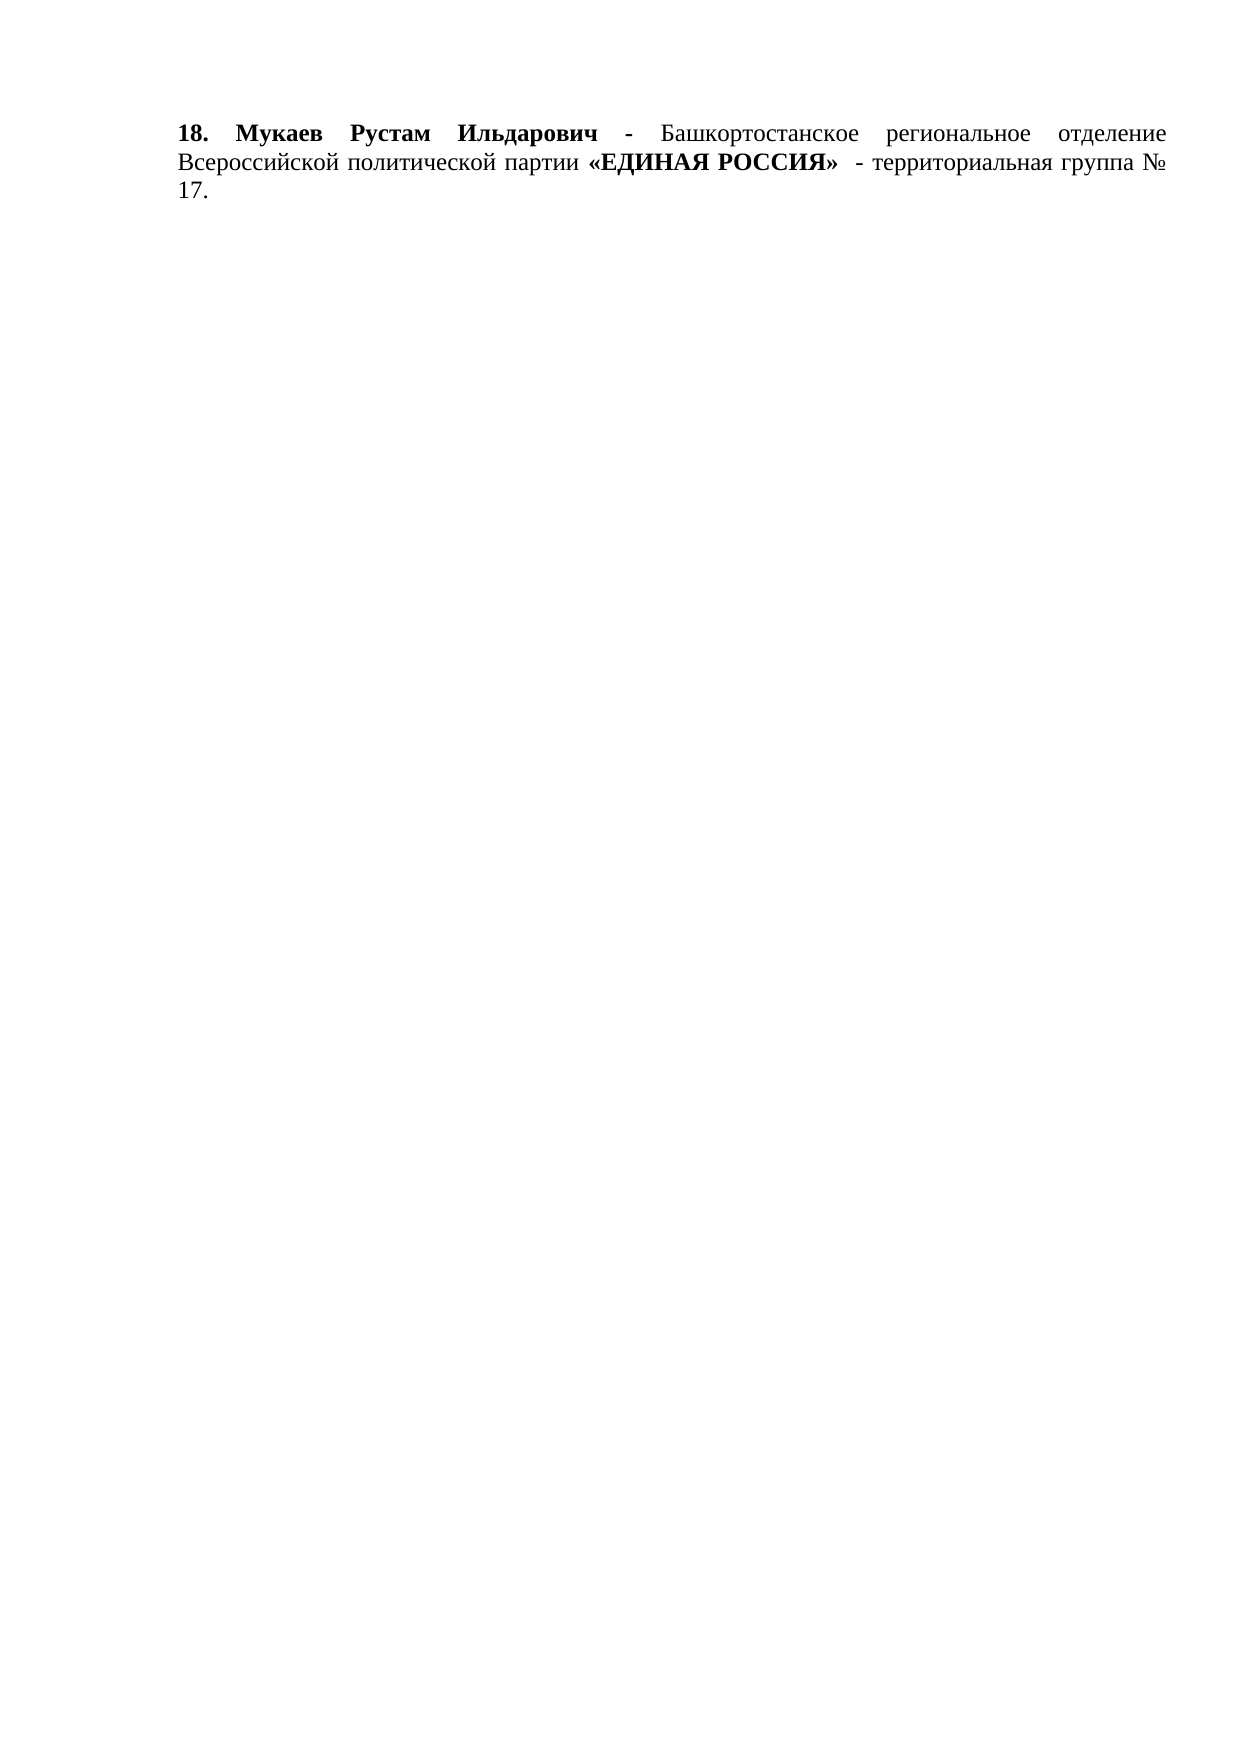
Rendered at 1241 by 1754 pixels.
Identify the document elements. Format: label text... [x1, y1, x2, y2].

text 18. Мукаев Рустам Ильдарович - Башкортостанское региональное отделение Всероссийской политической партии «ЕДИНАЯ РОССИЯ» - территориальная группа № 17. [177, 118, 1167, 204]
